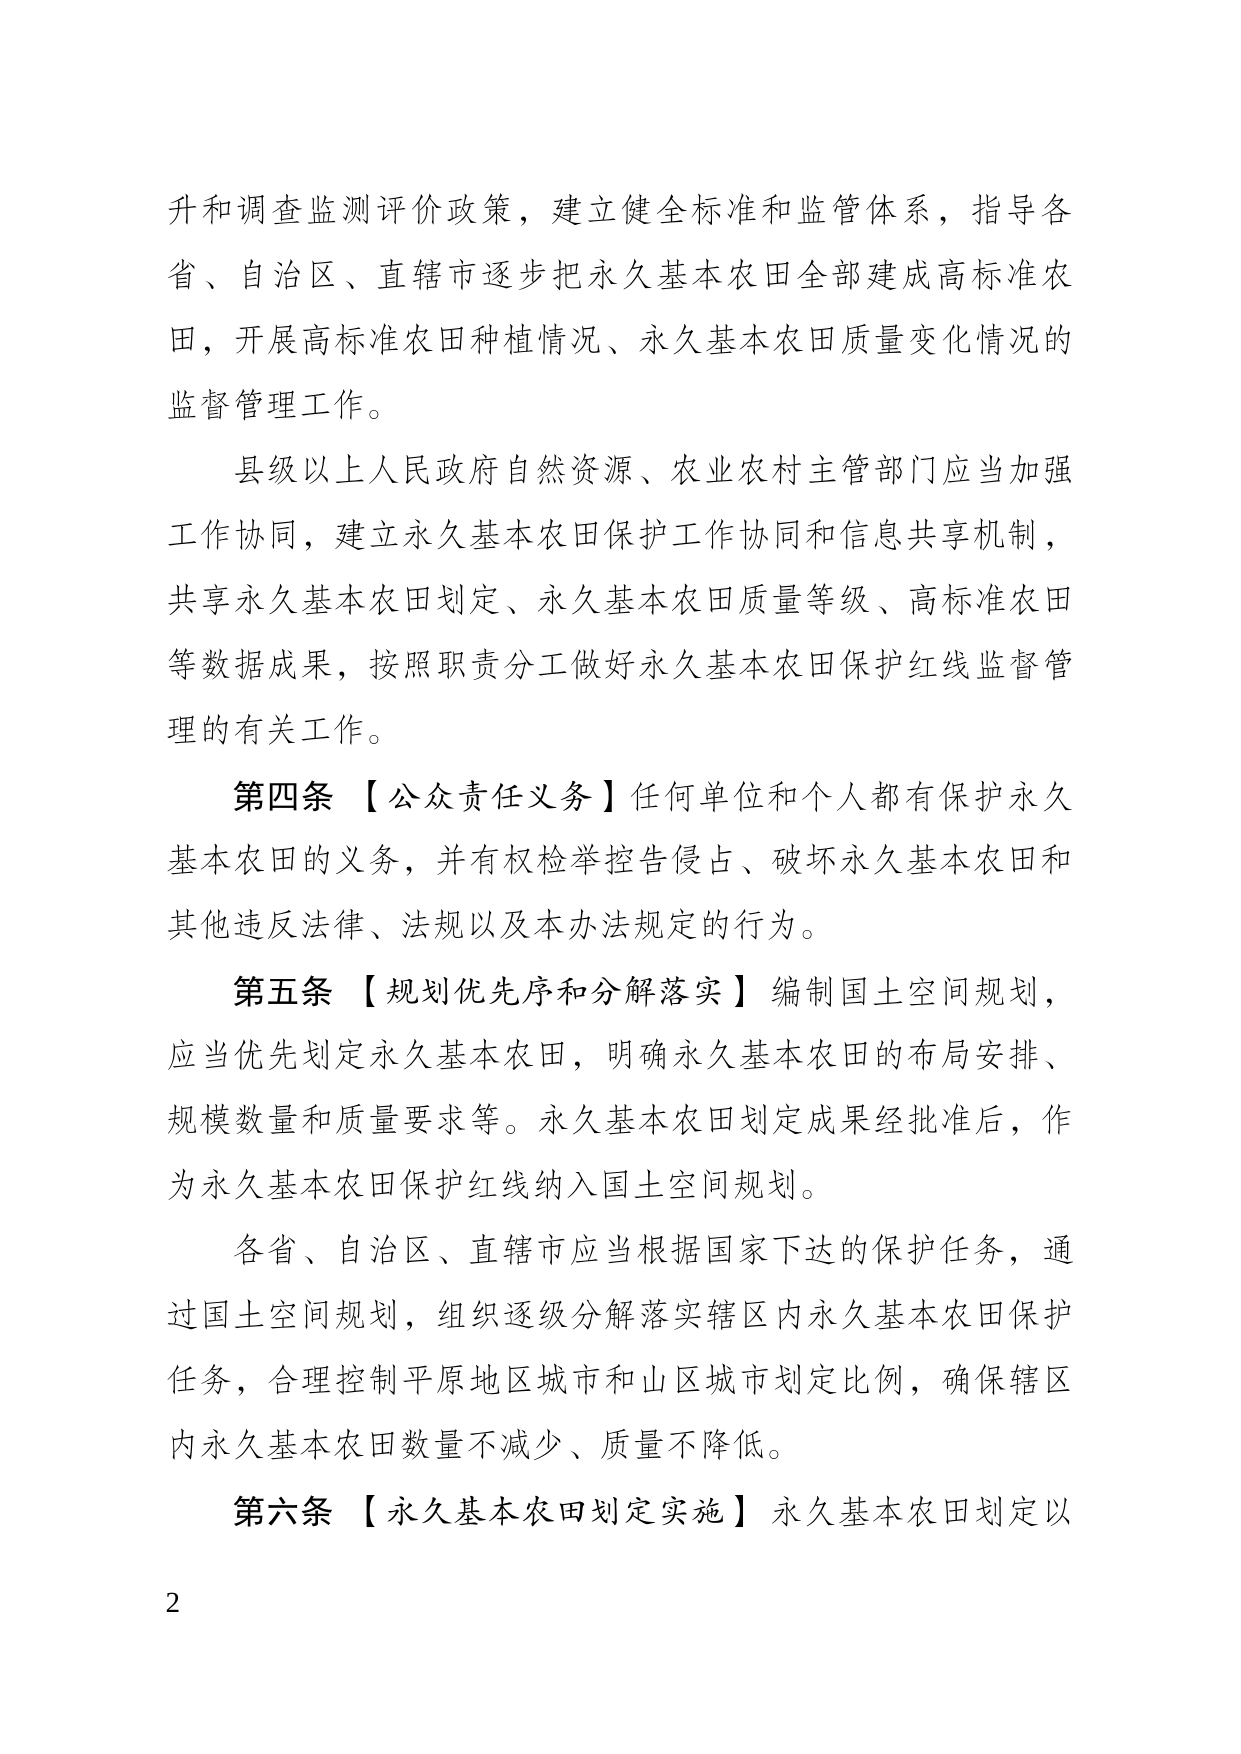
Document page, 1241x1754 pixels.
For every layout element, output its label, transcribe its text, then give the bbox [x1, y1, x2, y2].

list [165, 1478, 1075, 1543]
text 县级以上人民政府自然资源、农业农村主管部门应当加强工作协同，建立永久基本农田保护工作协同和信息共享机制，共享永久基本农田划定、永久基本农田质量等级、高标准农田等数据成果，按照职责分工做好永久基本农田保护红线监督管理的有关工作。 [165, 438, 1075, 763]
list 第四条 【公众责任义务】任何单位和个人都有保护永久基本农田的义务，并有权检举控告侵占、破坏永久基本农田和其他违反法律、法规以及本办法规定的行为。 [165, 763, 1075, 958]
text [165, 178, 1075, 438]
text 第五条 【规划优先序和分解落实】 编制国土空间规划，应当优先划定永久基本农田，明确永久基本农田的布局安排、规模数量和质量要求等。永久基本农田划定成果经批准后，作为永久基本农田保护红线纳入国土空间规划。 [165, 958, 1075, 1218]
text 各省、自治区、直辖市应当根据国家下达的保护任务，通过国土空间规划，组织逐级分解落实辖区内永久基本农田保护任务，合理控制平原地区城市和山区城市划定比例，确保辖区内永久基本农田数量不减少、质量不降低。 [165, 1218, 1075, 1478]
